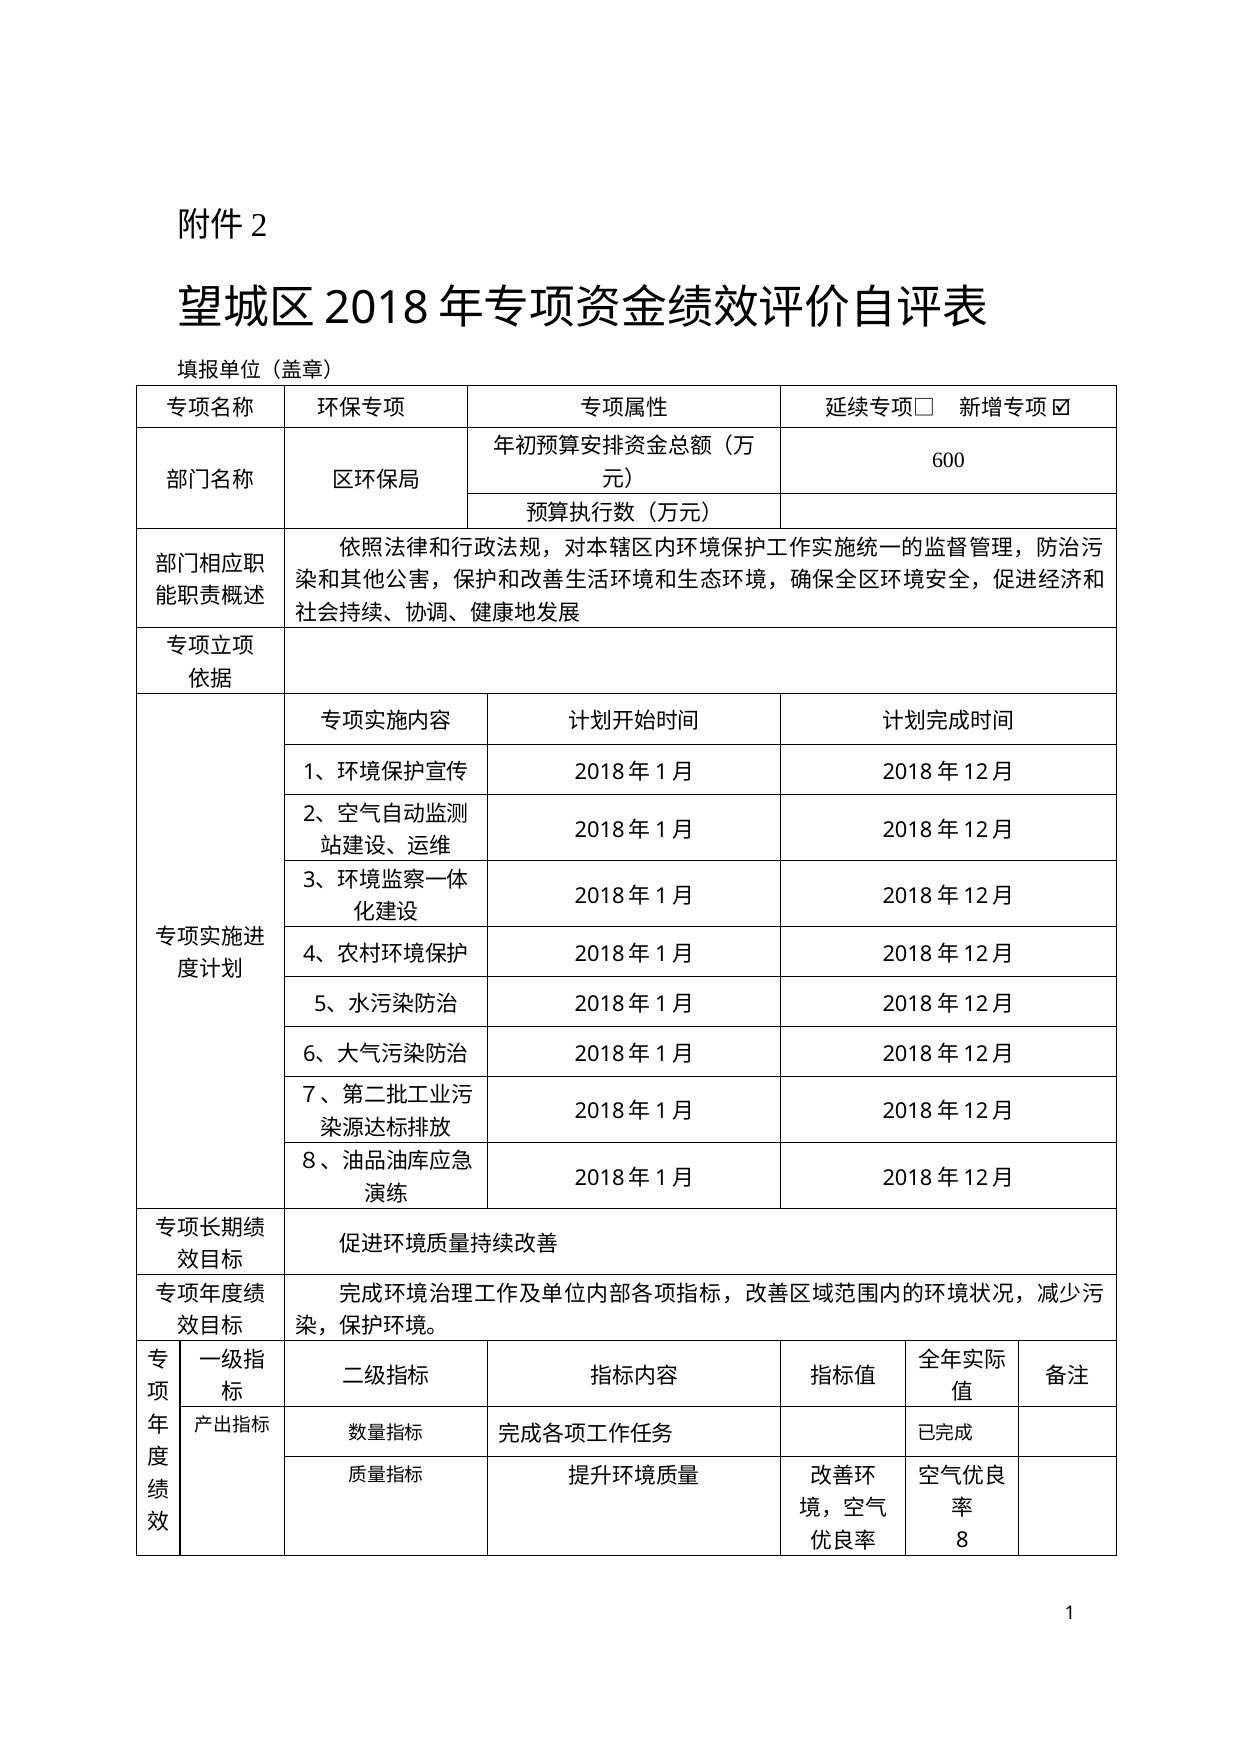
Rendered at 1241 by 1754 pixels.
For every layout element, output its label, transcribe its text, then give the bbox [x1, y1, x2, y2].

table_cell 质量指标 [285, 1457, 487, 1555]
table_cell 完成环境治理工作及单位内部各项指标，改善区域范围内的环境状况，减少污染，保护环境。 [285, 1275, 1116, 1340]
table_cell 2018年1月 [488, 927, 780, 976]
table_cell 专项长期绩效目标 [137, 1209, 284, 1274]
table_cell 2018年12月 [781, 1143, 1116, 1208]
table_cell 专项实施进度计划 [137, 694, 284, 1208]
table_cell 计划开始时间 [488, 694, 780, 744]
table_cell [781, 1457, 905, 1555]
table_cell 部门名称 [137, 428, 284, 528]
table_cell 2018年12月 [781, 927, 1116, 976]
table_cell 2018年12月 [781, 1077, 1116, 1142]
table_cell 6、大气污染防治 [285, 1027, 487, 1076]
table_cell 备注 [1019, 1341, 1116, 1406]
table_cell 2018年12月 [781, 745, 1116, 794]
table_cell 2018年12月 [781, 861, 1116, 926]
table_cell 促进环境质量持续改善 [285, 1209, 1116, 1274]
table_cell 指标值 [781, 1341, 905, 1406]
table_cell 2018年1月 [488, 1077, 780, 1142]
table_cell 数量指标 [285, 1407, 487, 1456]
table_cell 5、水污染防治 [285, 977, 487, 1026]
table_cell [1019, 1407, 1116, 1456]
table_cell 3、环境监察一体化建设 [285, 861, 487, 926]
table_cell 2018年1月 [488, 861, 780, 926]
table_cell 2018年1月 [488, 1143, 780, 1208]
table_cell 2018年1月 [488, 977, 780, 1026]
table_cell 已完成 [906, 1407, 1018, 1456]
table_cell 2018年12月 [781, 977, 1116, 1026]
table_cell ８、油品油库应急演练 [285, 1143, 487, 1208]
table_cell [1019, 1457, 1116, 1555]
table_header 专项名称 [137, 386, 284, 427]
table_cell 2018年1月 [488, 745, 780, 794]
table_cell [906, 1457, 1018, 1555]
table_cell 计划完成时间 [781, 694, 1116, 744]
table_cell 区环保局 [285, 428, 467, 528]
table_cell 完成各项工作任务 [488, 1407, 780, 1456]
table_cell 2018年1月 [488, 1027, 780, 1076]
table_cell 年初预算安排资金总额（万元） [468, 428, 780, 493]
table_cell 专项年度绩效指标 [137, 1341, 179, 1555]
table_cell 专项立项 依据 [137, 628, 284, 693]
table_cell 2018年12月 [781, 1027, 1116, 1076]
table_cell 1、环境保护宣传 [285, 745, 487, 794]
text 望城区2018年专项资金绩效评价自评表 填报单位（盖章） [177, 254, 1075, 384]
table_header 环保专项 [285, 386, 467, 427]
table_cell 部门相应职能职责概述 [137, 529, 284, 627]
table_cell 2018年1月 [488, 795, 780, 860]
table_cell [781, 494, 1116, 528]
table_cell [781, 1407, 905, 1456]
table_cell 2018年12月 [781, 795, 1116, 860]
table_cell 专项年度绩效目标 [137, 1275, 284, 1340]
table_cell 2、空气自动监测站建设、运维 [285, 795, 487, 860]
table_cell 一级指标 [181, 1341, 284, 1406]
text 附件2 [177, 189, 1075, 254]
table_cell 二级指标 [285, 1341, 487, 1406]
table_cell 专项实施内容 [285, 694, 487, 744]
table_cell 指标内容 [488, 1341, 780, 1406]
table_header 专项属性 [468, 386, 780, 427]
table_cell 4、农村环境保护 [285, 927, 487, 976]
table_cell 依照法律和行政法规，对本辖区内环境保护工作实施统一的监督管理，防治污染和其他公害，保护和改善生活环境和生态环境，确保全区环境安全，促进经济和社会持续、协调、健康地发展 [285, 529, 1116, 627]
table_cell ７、第二批工业污染源达标排放 [285, 1077, 487, 1142]
table_cell 提升环境质量 [488, 1457, 780, 1555]
table_cell 600 [781, 428, 1116, 493]
table_cell 全年实际值 [906, 1341, 1018, 1406]
table_cell [285, 628, 1116, 693]
table_header 延续专项□ 新增专项 [781, 386, 1116, 427]
table_cell 预算执行数（万元） [468, 494, 780, 528]
table_cell 产出指标 [181, 1407, 284, 1555]
